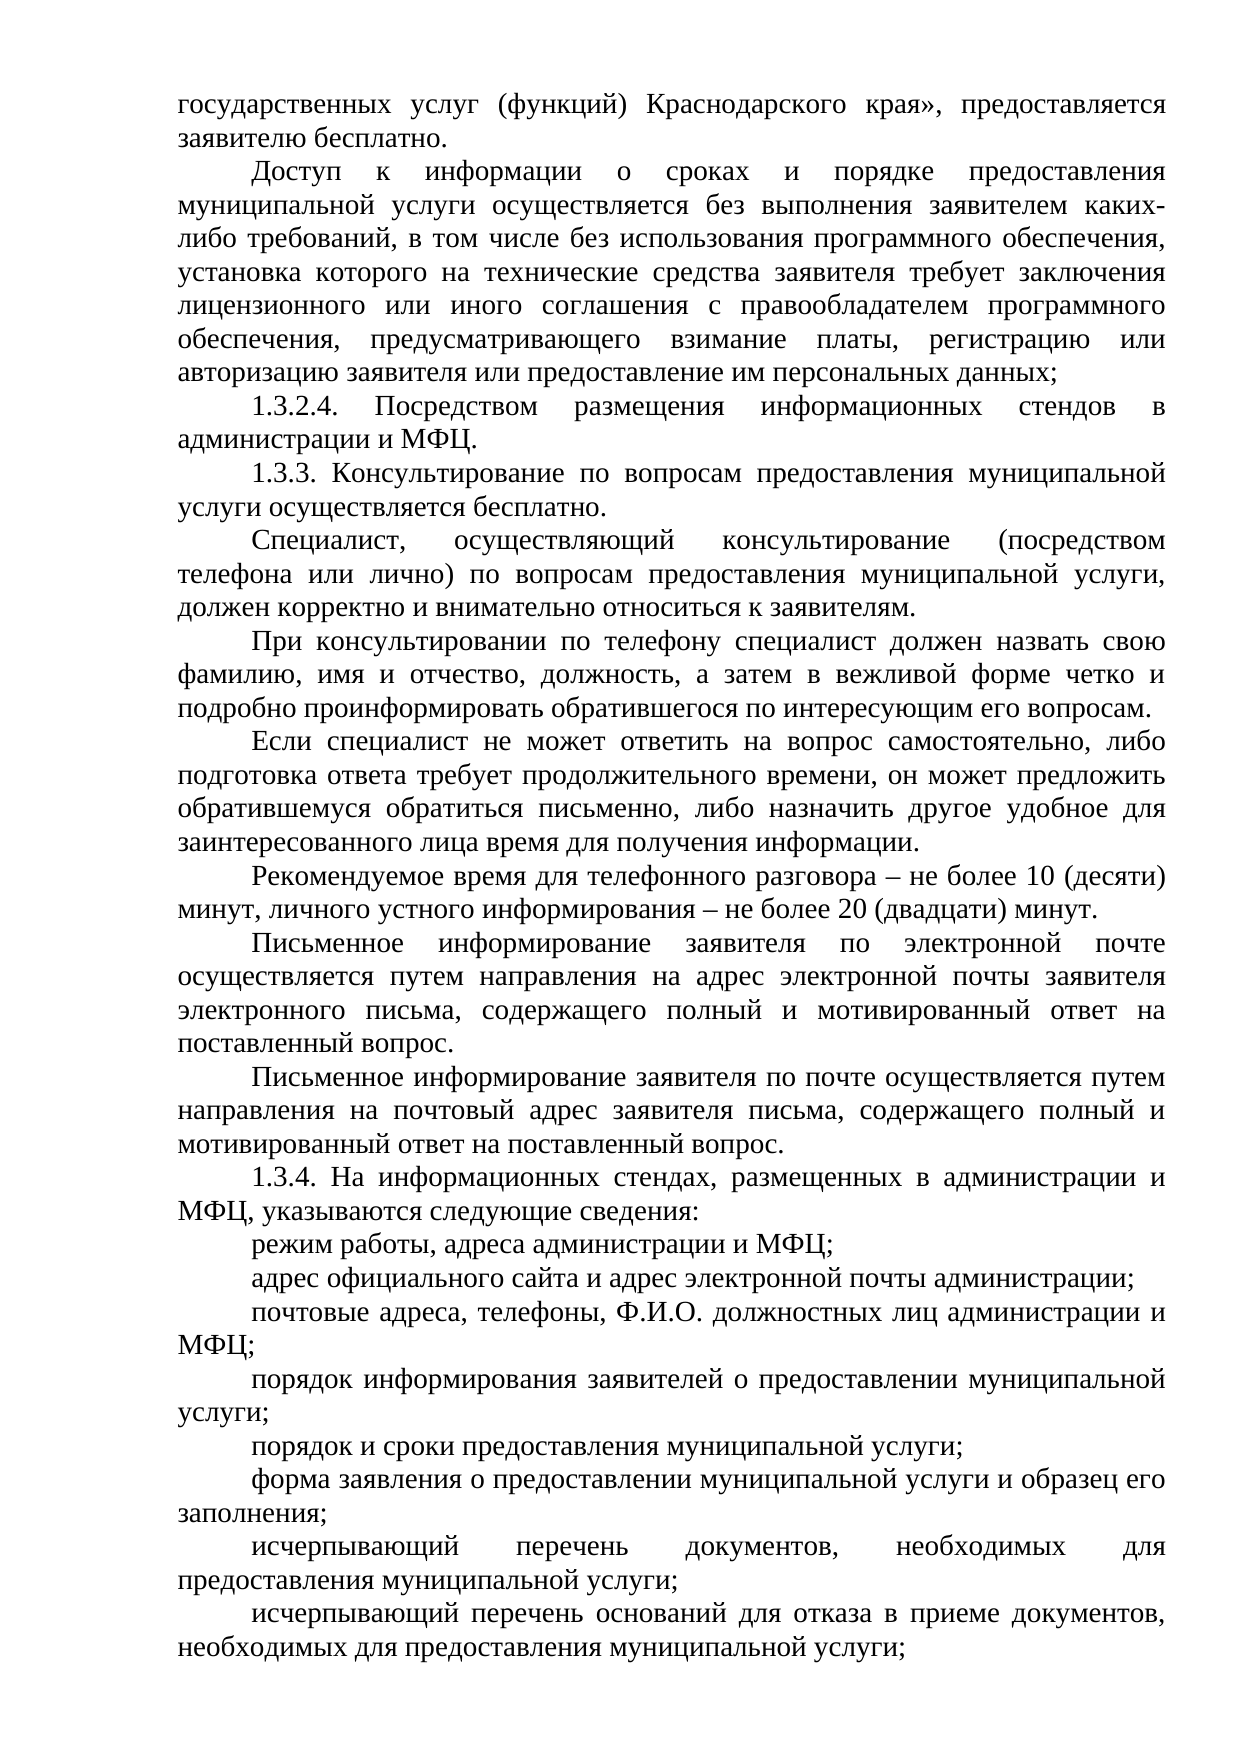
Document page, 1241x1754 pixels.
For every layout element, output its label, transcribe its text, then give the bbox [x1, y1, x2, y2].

text 1.3.3. Консультирование по вопросам предоставления муниципальной услуги осуществляется бесплатно. [177, 455, 1167, 522]
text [177, 86, 1167, 153]
text 1.3.4. На информационных стендах, размещенных в администрации и МФЦ, указываются следующие сведения: [177, 1159, 1167, 1227]
text режим работы, адреса администрации и МФЦ; [177, 1227, 1167, 1260]
text исчерпывающий перечень оснований для отказа в приеме документов, необходимых для предоставления муниципальной услуги; [177, 1596, 1167, 1663]
text При консультировании по телефону специалист должен назвать свою фамилию, имя и отчество, должность, а затем в вежливой форме четко и подробно проинформировать обратившегося по интересующим его вопросам. [177, 623, 1167, 723]
text форма заявления о предоставлении муниципальной услуги и образец его заполнения; [177, 1461, 1167, 1528]
text Если специалист не может ответить на вопрос самостоятельно, либо подготовка ответа требует продолжительного времени, он может предложить обратившемуся обратиться письменно, либо назначить другое удобное для заинтересованного лица время для получения информации. [177, 723, 1167, 858]
text Рекомендуемое время для телефонного разговора – не более 10 (десяти) минут, личного устного информирования – не более 20 (двадцати) минут. [177, 858, 1167, 925]
text исчерпывающий перечень документов, необходимых для предоставления муниципальной услуги; [177, 1528, 1167, 1596]
text Письменное информирование заявителя по почте осуществляется путем направления на почтовый адрес заявителя письма, содержащего полный и мотивированный ответ на поставленный вопрос. [177, 1059, 1167, 1159]
text почтовые адреса, телефоны, Ф.И.О. должностных лиц администрации и МФЦ; [177, 1294, 1167, 1361]
text Письменное информирование заявителя по электронной почте осуществляется путем направления на адрес электронной почты заявителя электронного письма, содержащего полный и мотивированный ответ на поставленный вопрос. [177, 925, 1167, 1059]
text адрес официального сайта и адрес электронной почты администрации; [177, 1260, 1167, 1294]
text Доступ к информации о сроках и порядке предоставления муниципальной услуги осуществляется без выполнения заявителем каких-либо требований, в том числе без использования программного обеспечения, установка которого на технические средства заявителя требует заключения лицензионного или иного соглашения с правообладателем программного обеспечения, предусматривающего взимание платы, регистрацию или авторизацию заявителя или предоставление им персональных данных; [177, 153, 1167, 388]
text порядок информирования заявителей о предоставлении муниципальной услуги; [177, 1361, 1167, 1428]
text порядок и сроки предоставления муниципальной услуги; [177, 1428, 1167, 1461]
text Специалист, осуществляющий консультирование (посредством телефона или лично) по вопросам предоставления муниципальной услуги, должен корректно и внимательно относиться к заявителям. [177, 522, 1167, 623]
text 1.3.2.4. Посредством размещения информационных стендов в администрации и МФЦ. [177, 388, 1167, 455]
